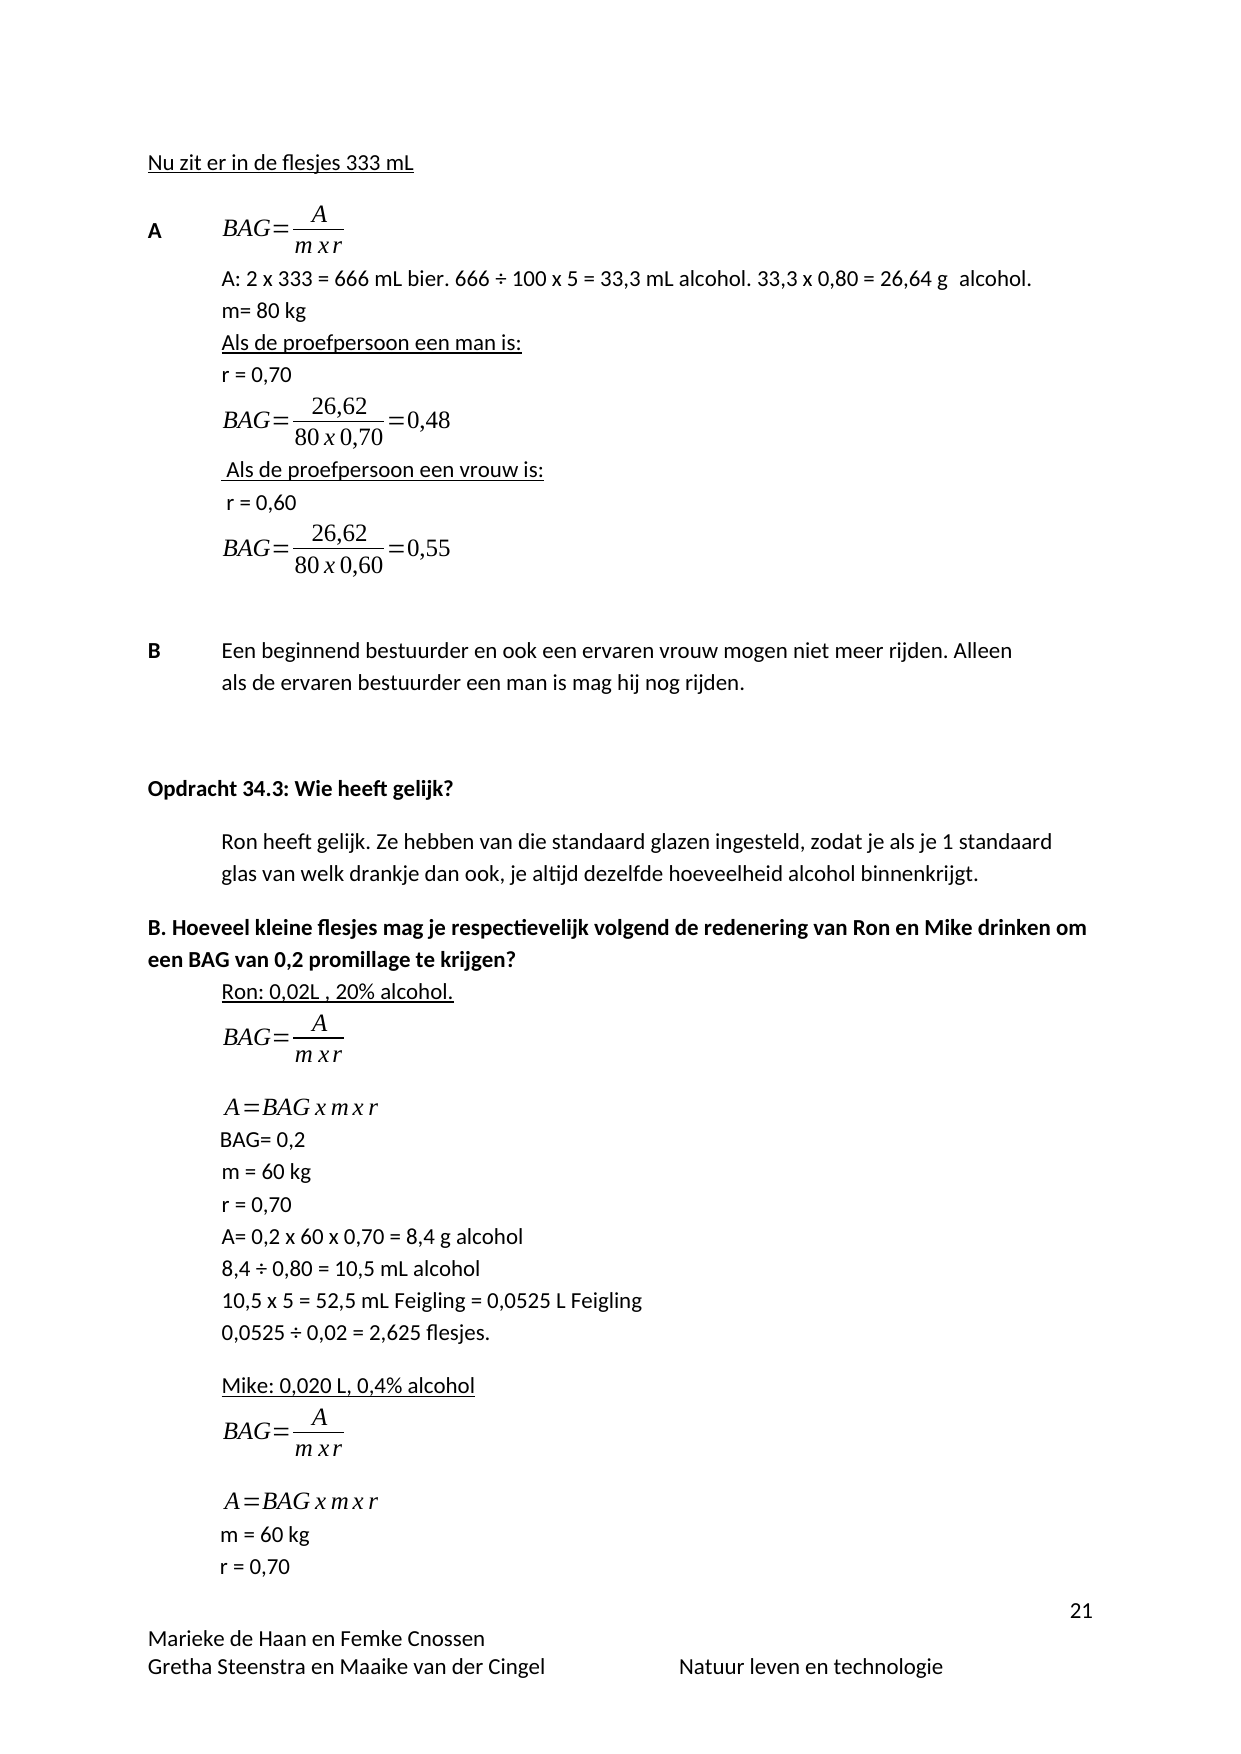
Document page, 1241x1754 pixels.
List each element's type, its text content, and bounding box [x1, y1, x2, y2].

text Nu zit er in de flesjes 333 mL [148, 148, 1093, 176]
text BAG= 0,2 m = 60 kg r = 0,70 A= 0,2 x 60 x 0,70 = 8,4 g alcohol 8,4 ÷ 0,80 = 10,5 mL alcohol 10,5 x 5 = 52,5 mL Feigling = 0,0525 L Feigling 0,0525 ÷ 0,02 = 2,625 flesjes. [148, 1093, 1093, 1346]
text Ron heeft gelijk. Ze hebben van die standaard glazen ingesteld, zodat je als je 1 standaard glas van welk drankje dan ook, je altijd dezelfde hoeveelheid alcohol binnenkrijgt. [221, 827, 1093, 888]
text A A: 2 x 333 = 666 mL bier. 666 ÷ 100 x 5 = 33,3 mL alcohol. 33,3 x 0,80 = 26,64 g alcohol. m= 80 kg Als de proefpersoon een man is: r = 0,70 Als de proefpersoon een vrouw is: r = 0,60 [148, 201, 1093, 611]
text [148, 1488, 1093, 1580]
text B Een beginnend bestuurder en ook een ervaren vrouw mogen niet meer rijden. Alleen als de ervaren bestuurder een man is mag hij nog rijden. [148, 636, 1093, 696]
text Mike: 0,020 L, 0,4% alcohol [148, 1371, 1093, 1463]
text B. Hoeveel kleine flesjes mag je respectievelijk volgend de redenering van Ron en Mike drinken om een BAG van 0,2 promillage te krijgen? Ron: 0,02L , 20% alcohol. [148, 913, 1093, 1068]
text Opdracht 34.3: Wie heeft gelijk? [148, 774, 1093, 802]
